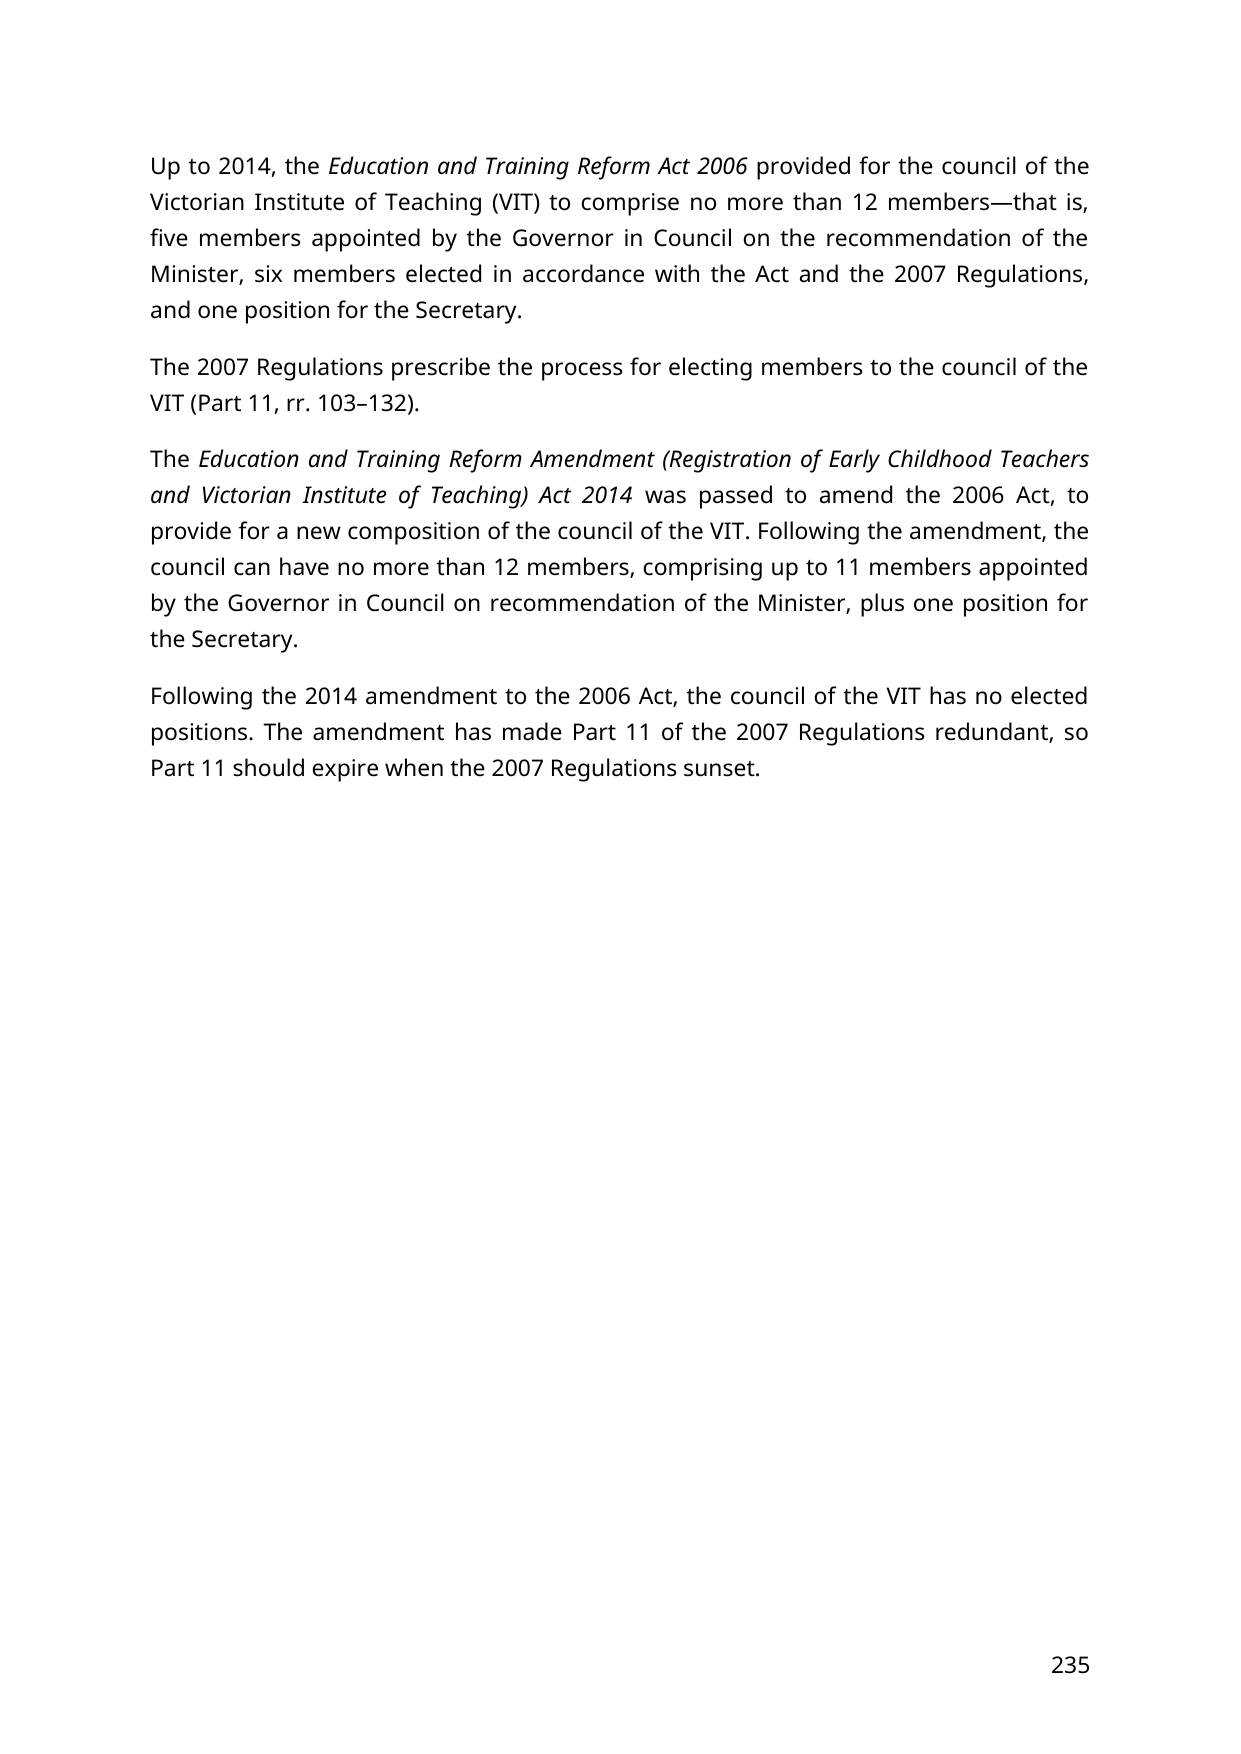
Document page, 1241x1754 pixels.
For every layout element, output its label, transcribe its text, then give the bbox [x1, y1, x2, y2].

text The 2007 Regulations prescribe the process for electing members to the council of the VIT (Part 11, rr. 103–132). [150, 351, 1090, 418]
text Up to 2014, the Education and Training Reform Act 2006 provided for the council of the Victorian Institute of Teaching (VIT) to comprise no more than 12 members—that is, five members appointed by the Governor in Council on the recommendation of the Minister, six members elected in accordance with the Act and the 2007 Regulations, and one position for the Secretary. [150, 150, 1090, 325]
text Following the 2014 amendment to the 2006 Act, the council of the VIT has no elected positions. The amendment has made Part 11 of the 2007 Regulations redundant, so Part 11 should expire when the 2007 Regulations sunset. [150, 680, 1090, 783]
text The Education and Training Reform Amendment (Registration of Early Childhood Teachers and Victorian Institute of Teaching) Act 2014 was passed to amend the 2006 Act, to provide for a new composition of the council of the VIT. Following the amendment, the council can have no more than 12 members, comprising up to 11 members appointed by the Governor in Council on recommendation of the Minister, plus one position for the Secretary. [150, 443, 1090, 654]
